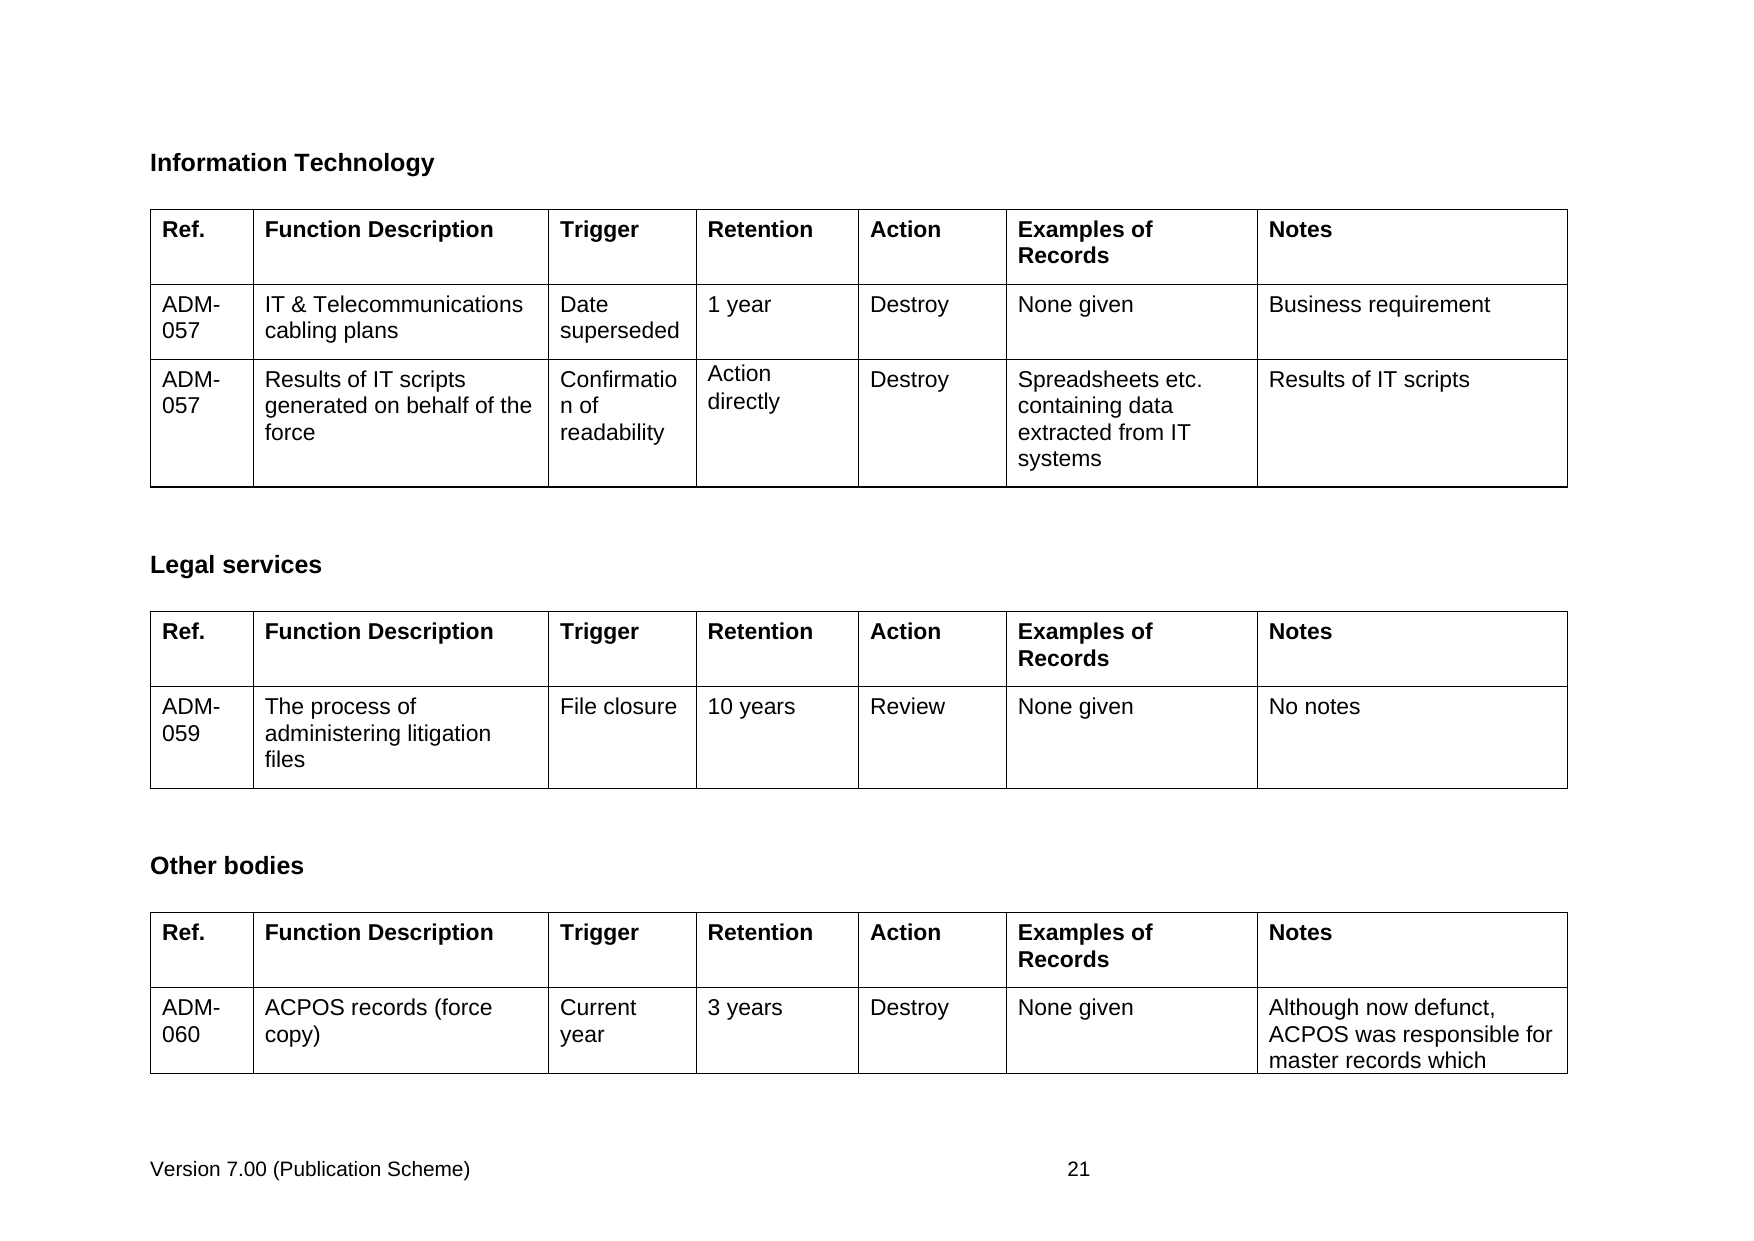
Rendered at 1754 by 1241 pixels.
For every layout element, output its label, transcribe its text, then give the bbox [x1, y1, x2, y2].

table_header Action [859, 210, 1006, 284]
table_cell File closure [549, 687, 696, 787]
table_header Notes [1258, 913, 1567, 987]
table_cell Results of IT scripts [1258, 360, 1567, 486]
table_cell ADM-057 [151, 360, 253, 486]
table_cell ADM-060 [151, 988, 253, 1073]
table_header Examples of Records [1007, 612, 1257, 686]
table_cell Date superseded [549, 285, 696, 359]
table_header Retention [697, 210, 858, 284]
table_header Ref. [151, 913, 253, 987]
table_header Function Description [254, 913, 548, 987]
table_header Retention [697, 913, 858, 987]
table_cell Review [859, 687, 1006, 787]
table_cell The process of administering litigation files [254, 687, 548, 787]
table_header Action [859, 612, 1006, 686]
table_cell No notes [1258, 687, 1567, 787]
table_cell Business requirement [1258, 285, 1567, 359]
table_cell Destroy [859, 285, 1006, 359]
table_cell ADM-059 [151, 687, 253, 787]
subtitle Other bodies [150, 851, 1604, 880]
table_cell IT & Telecommunications cabling plans [254, 285, 548, 359]
table_cell None given [1007, 988, 1257, 1073]
table_header Ref. [151, 210, 253, 284]
table_cell Current year [549, 988, 696, 1073]
table_cell Confirmation of readability [549, 360, 696, 486]
table_cell None given [1007, 285, 1257, 359]
table_cell Destroy [859, 360, 1006, 486]
table_cell ADM-057 [151, 285, 253, 359]
table_cell Results of IT scripts generated on behalf of the force [254, 360, 548, 486]
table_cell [1258, 988, 1567, 1073]
table_cell None given [1007, 687, 1257, 787]
table_header Ref. [151, 612, 253, 686]
table_cell 3 years [697, 988, 858, 1073]
table_header Function Description [254, 210, 548, 284]
table_header Examples of Records [1007, 210, 1257, 284]
table_header Trigger [549, 210, 696, 284]
table_header Retention [697, 612, 858, 686]
table_cell 1 year [697, 285, 858, 359]
table_header Trigger [549, 612, 696, 686]
table_cell Action directly [697, 360, 858, 486]
subtitle Information Technology [150, 148, 1604, 176]
table_cell Spreadsheets etc. containing data extracted from IT systems [1007, 360, 1257, 486]
table_cell 10 years [697, 687, 858, 787]
table_header Trigger [549, 913, 696, 987]
table_header Action [859, 913, 1006, 987]
table_cell Destroy [859, 988, 1006, 1073]
table_cell ACPOS records (force copy) [254, 988, 548, 1073]
subtitle Legal services [150, 550, 1604, 579]
table_header Notes [1258, 612, 1567, 686]
table_header Notes [1258, 210, 1567, 284]
table_header Function Description [254, 612, 548, 686]
table_header Examples of Records [1007, 913, 1257, 987]
